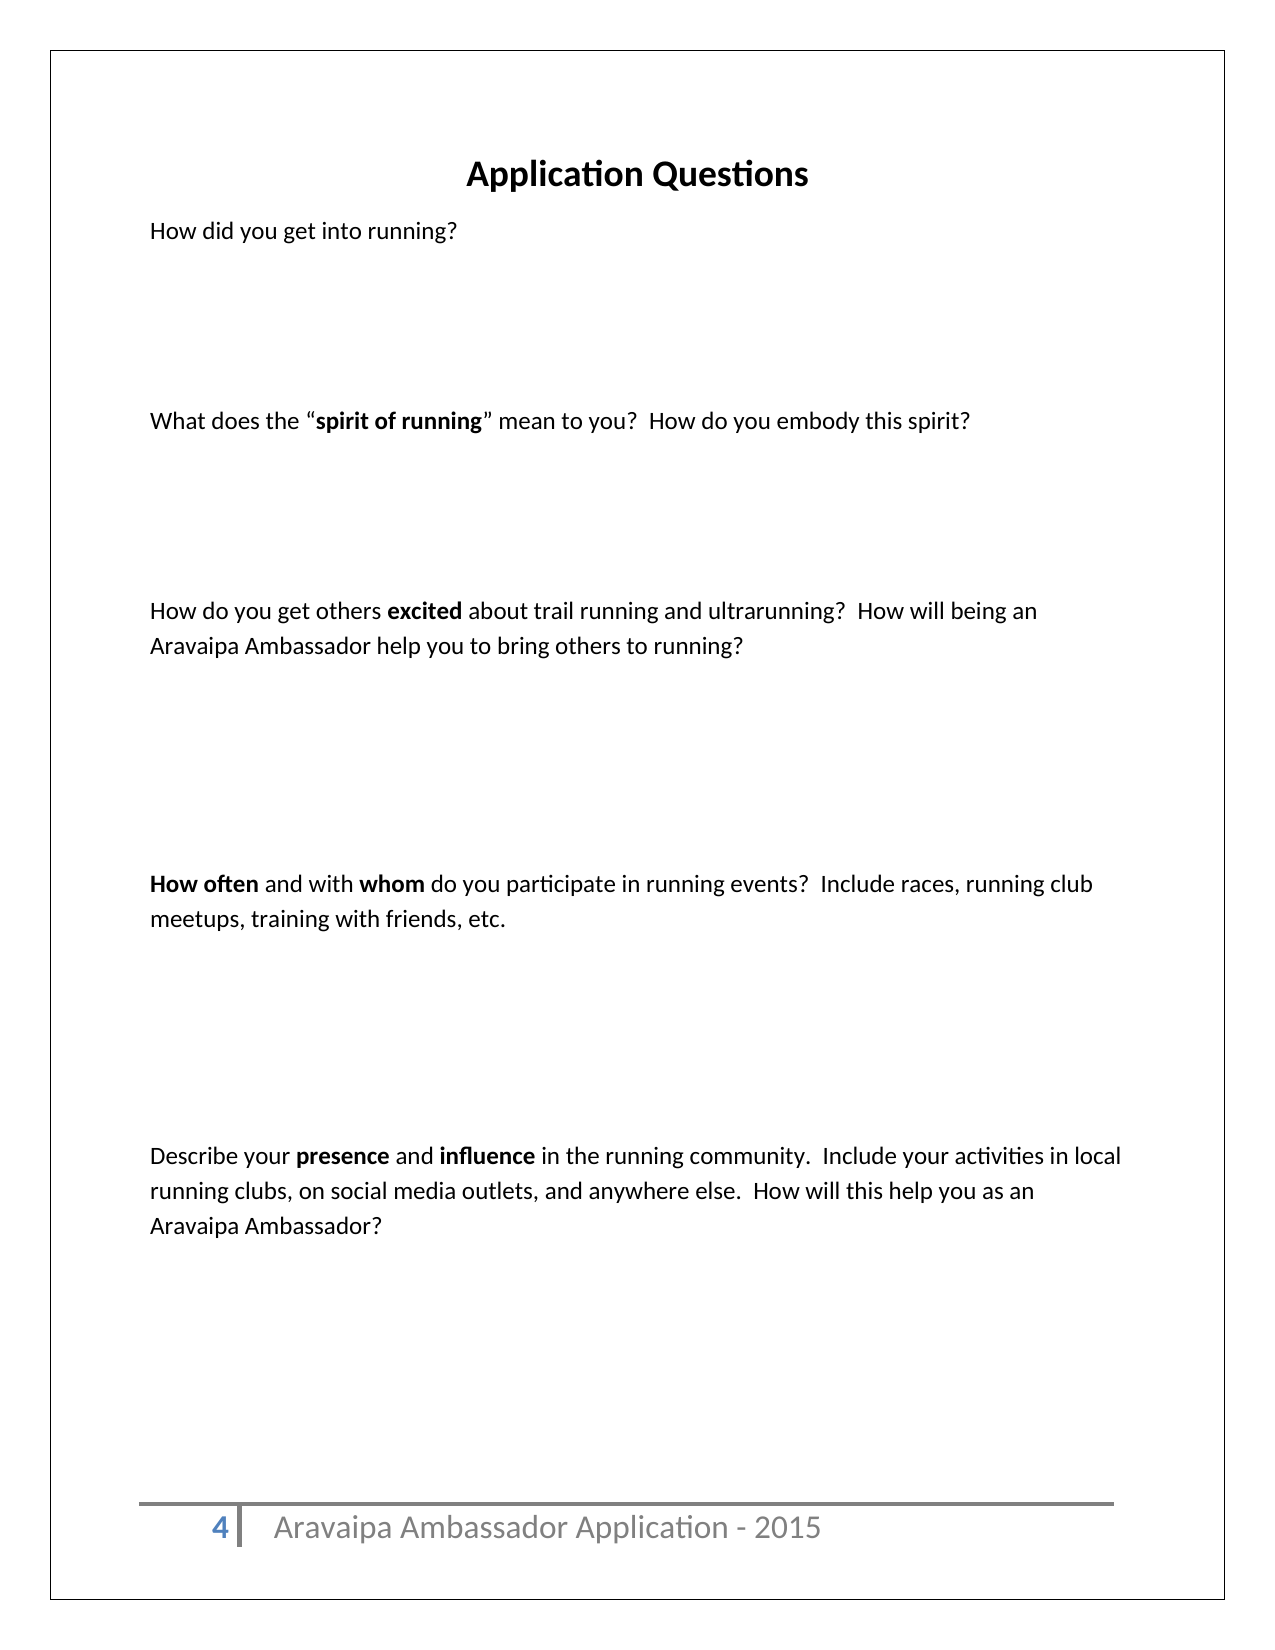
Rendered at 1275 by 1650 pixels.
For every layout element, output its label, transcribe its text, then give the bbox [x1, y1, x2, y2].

text What does the “spirit of running” mean to you? How do you embody this spirit? [150, 405, 1125, 436]
text How do you get others excited about trail running and ultrarunning? How will being an Aravaipa Ambassador help you to bring others to running? [150, 595, 1125, 661]
text How did you get into running? [150, 215, 1125, 246]
text Describe your presence and influence in the running community. Include your activities in local running clubs, on social media outlets, and anywhere else. How will this help you as an Aravaipa Ambassador? [150, 1140, 1125, 1241]
text How often and with whom do you participate in running events? Include races, running club meetups, training with friends, etc. [150, 868, 1125, 933]
text Application Questions [150, 150, 1125, 196]
